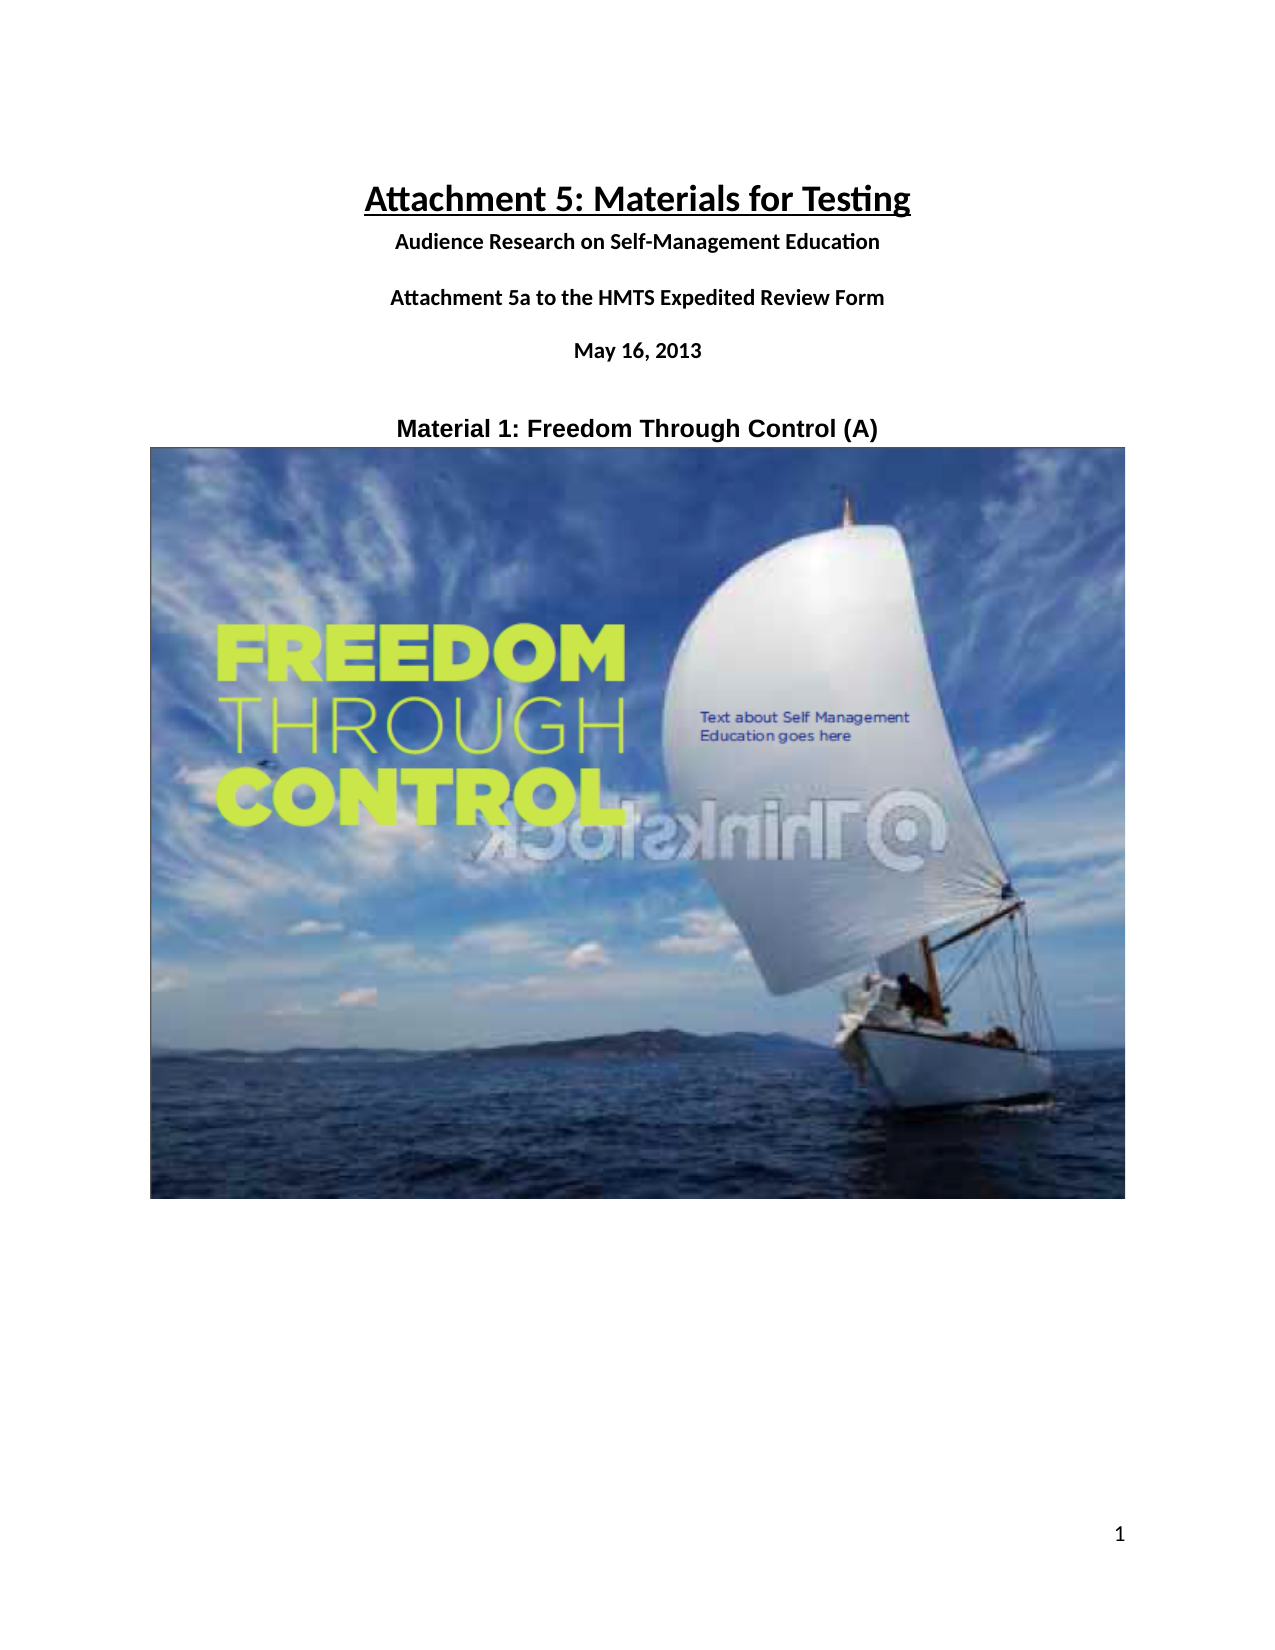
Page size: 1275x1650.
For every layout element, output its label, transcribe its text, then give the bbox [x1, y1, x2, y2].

text Audience Research on Self-Management Education [150, 227, 1125, 255]
picture [150, 447, 1125, 1199]
text Attachment 5a to the HMTS Expedited Review Form [150, 283, 1125, 311]
text May 16, 2013 [150, 336, 1125, 364]
subtitle Attachment 5: Materials for Testing [150, 175, 1125, 221]
subtitle Material 1: Freedom Through Control (A) [150, 414, 1125, 443]
